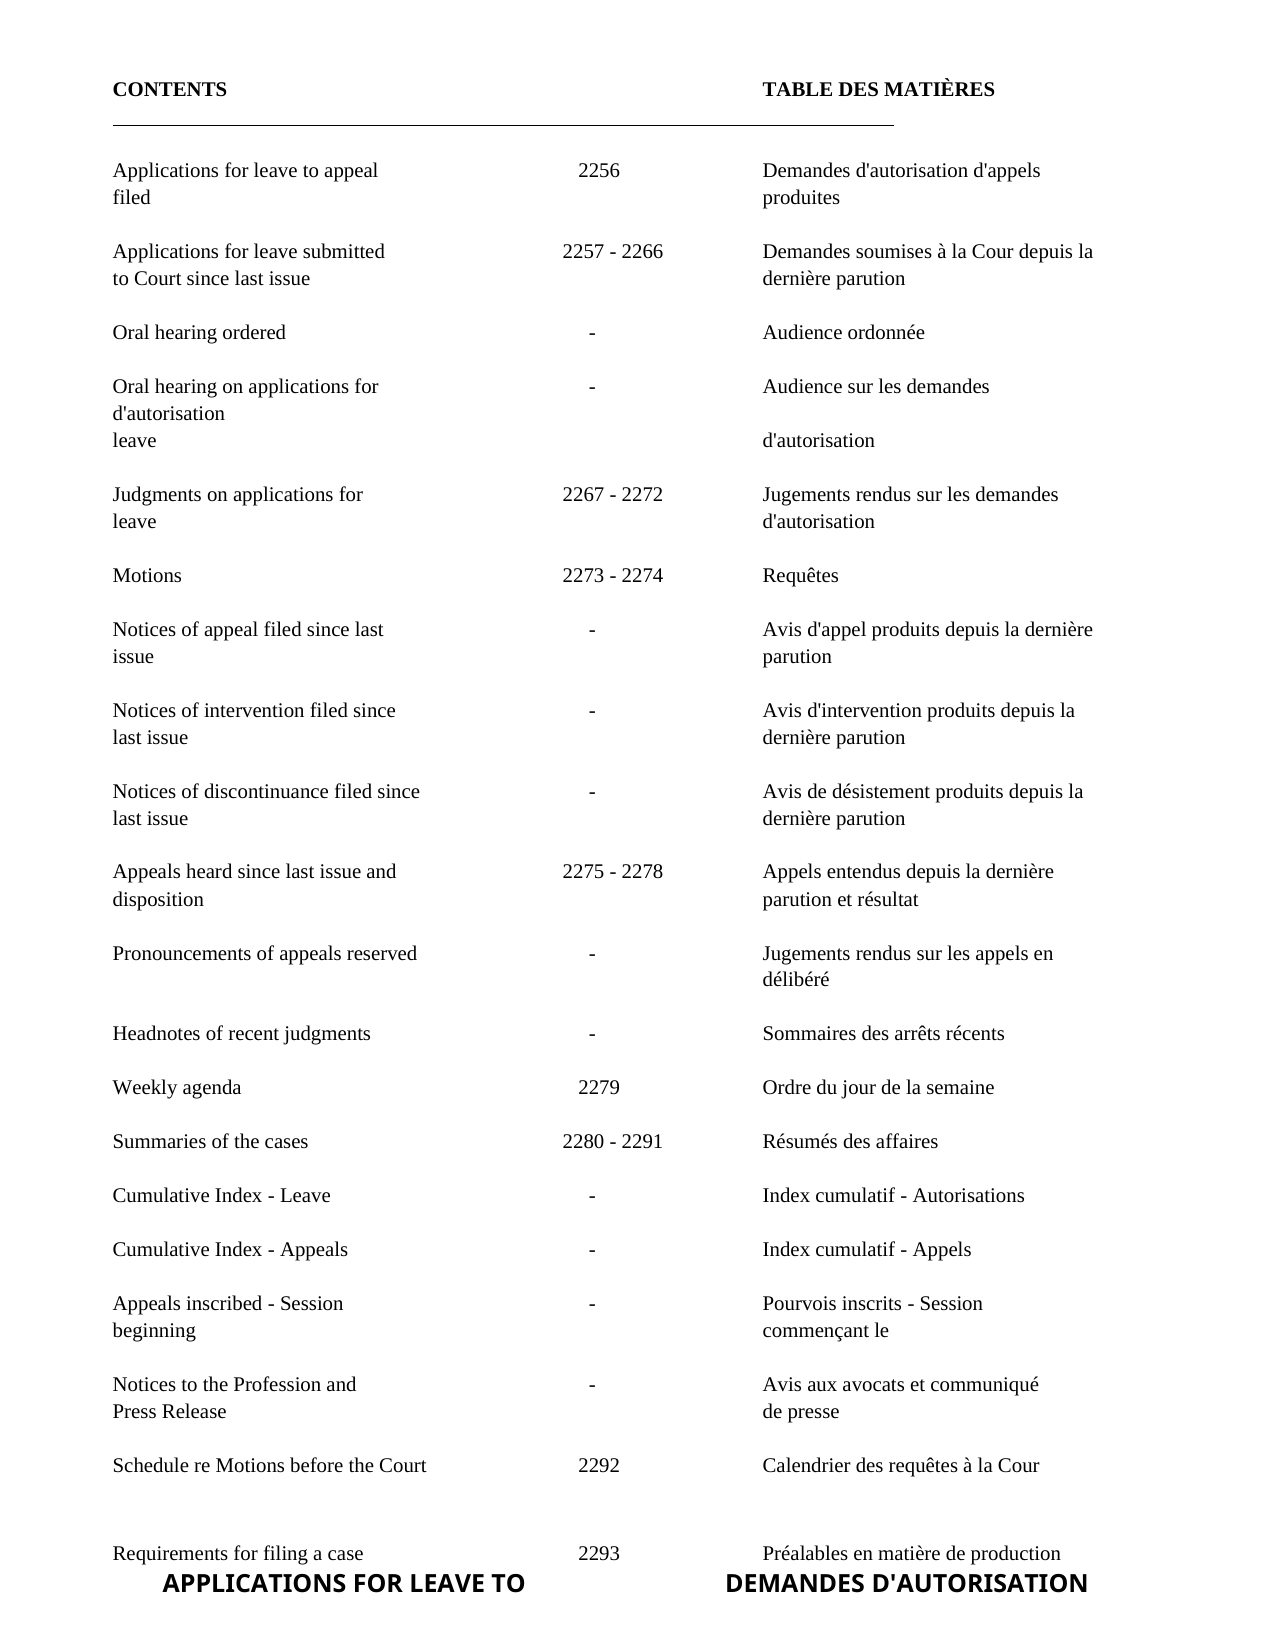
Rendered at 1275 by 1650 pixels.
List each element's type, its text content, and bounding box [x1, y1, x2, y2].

text Notices of discontinuance filed since - Avis de désistement produits depuis la [112, 776, 1100, 803]
text Notices to the Profession and - Avis aux avocats et communiqué [112, 1370, 1100, 1397]
text issue parution [112, 642, 1100, 668]
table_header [663, 1566, 1212, 1600]
text CONTENTS TABLE DES MATIÈRES [112, 75, 1100, 102]
text délibéré [112, 965, 1100, 992]
text Pronouncements of appeals reserved - Jugements rendus sur les appels en [112, 938, 1100, 965]
text Notices of appeal filed since last - Avis d'appel produits depuis la dernière [112, 614, 1100, 642]
text Press Release de presse [112, 1397, 1100, 1424]
text to Court since last issue dernière parution [112, 264, 1100, 291]
text Schedule re Motions before the Court 2292 Calendrier des requêtes à la Cour [112, 1451, 1100, 1478]
text Summaries of the cases 2280 - 2291 Résumés des affaires [112, 1127, 1100, 1154]
text Weekly agenda 2279 Ordre du jour de la semaine [112, 1073, 1100, 1100]
text Cumulative Index - Appeals - Index cumulatif - Appels [112, 1235, 1100, 1262]
text beginning commençant le [112, 1316, 1100, 1343]
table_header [100, 1566, 662, 1600]
text Oral hearing on applications for - Audience sur les demandes d'autorisation [112, 372, 1100, 426]
text Requirements for filing a case 2293 Préalables en matière de production [112, 1539, 1100, 1566]
text filed produites [112, 183, 1100, 210]
text Motions 2273 - 2274 Requêtes [112, 561, 1100, 588]
text Judgments on applications for 2267 - 2272 Jugements rendus sur les demandes [112, 480, 1100, 507]
text Notices of intervention filed since - Avis d'intervention produits depuis la [112, 696, 1100, 722]
text Appeals heard since last issue and 2275 - 2278 Appels entendus depuis la dernière [112, 857, 1100, 884]
text Headnotes of recent judgments - Sommaires des arrêts récents [112, 1019, 1100, 1046]
text last issue dernière parution [112, 722, 1100, 749]
text last issue dernière parution [112, 803, 1100, 830]
text Oral hearing ordered - Audience ordonnée [112, 318, 1100, 345]
text Applications for leave submitted 2257 - 2266 Demandes soumises à la Cour depuis la [112, 237, 1100, 264]
text leave d'autorisation [112, 426, 1100, 453]
text Appeals inscribed - Session - Pourvois inscrits - Session [112, 1289, 1100, 1316]
text disposition parution et résultat [112, 884, 1100, 911]
text Cumulative Index - Leave - Index cumulatif - Autorisations [112, 1181, 1100, 1208]
text Applications for leave to appeal 2256 Demandes d'autorisation d'appels [112, 156, 1100, 183]
text leave d'autorisation [112, 507, 1100, 534]
